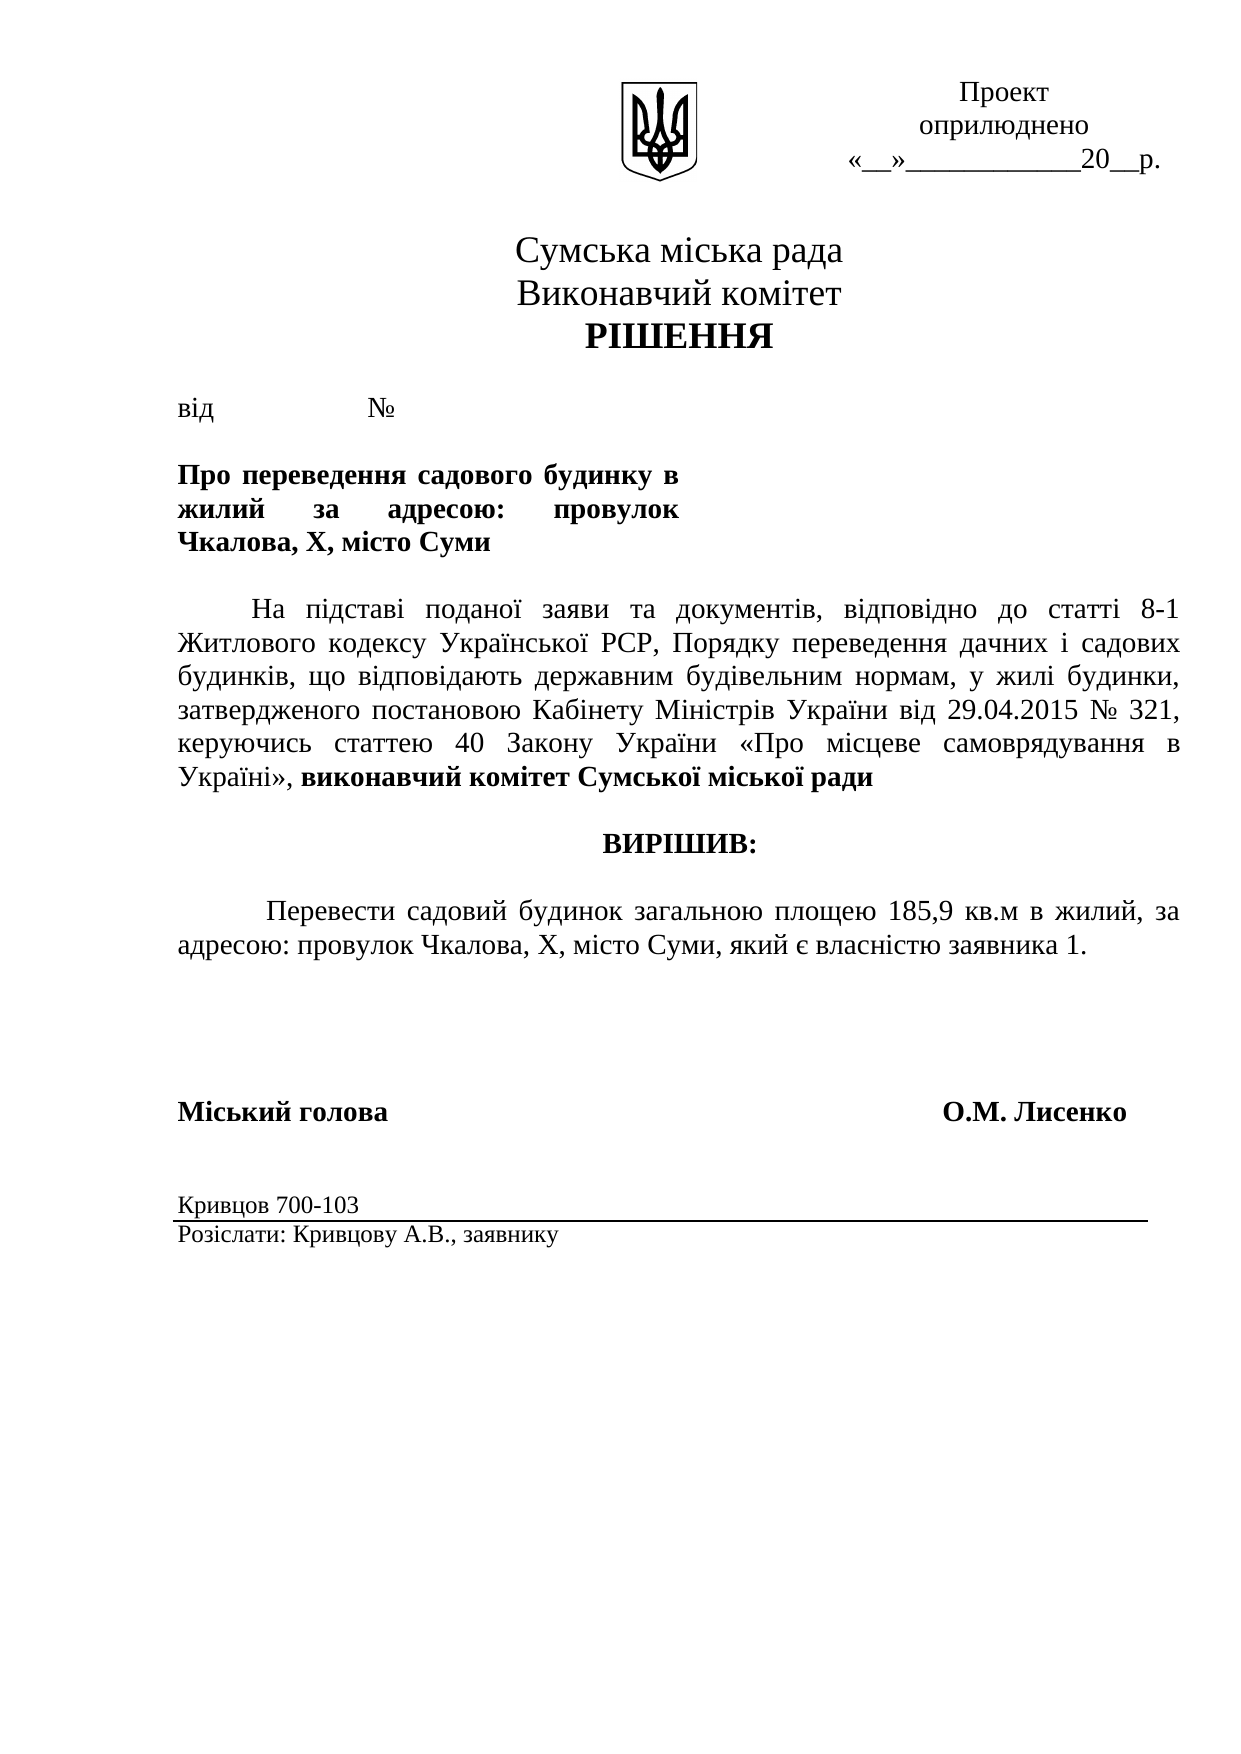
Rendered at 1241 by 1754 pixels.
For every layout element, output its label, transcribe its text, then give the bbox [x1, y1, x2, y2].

picture [618, 78, 697, 182]
text Сумська міська рада [177, 227, 1181, 270]
text від № [177, 390, 1181, 424]
text Перевести садовий будинок загальною площею 185,9 кв.м в жилий, за адресою: провулок Чкалова, Х, місто Суми, який є власністю заявника 1. [177, 893, 1181, 960]
table_header Про переведення садового будинку в жилий за адресою: провулок Чкалова, Х, місто Суми [166, 457, 679, 591]
text Розіслати: Кривцову А.В., заявнику [177, 1219, 1181, 1248]
text Виконавчий комітет [177, 270, 1181, 313]
text ВИРІШИВ: [177, 826, 1181, 860]
text На підставі поданої заяви та документів, відповідно до статті 8-1 Житлового кодексу Української РСР, Порядку переведення дачних і садових будинків, що відповідають державним будівельним нормам, у жилі будинки, затвердженого постановою Кабінету Міністрів України від 29.04.2015 № 321, керуючись статтею 40 Закону України «Про місцеве самоврядування в Україні», виконавчий комітет Сумської міської ради [177, 591, 1181, 793]
text Кривцов 700-103 [177, 1190, 1181, 1219]
text РІШЕННЯ [177, 313, 1181, 357]
text Міський голова О.М. Лисенко [177, 1094, 1181, 1128]
